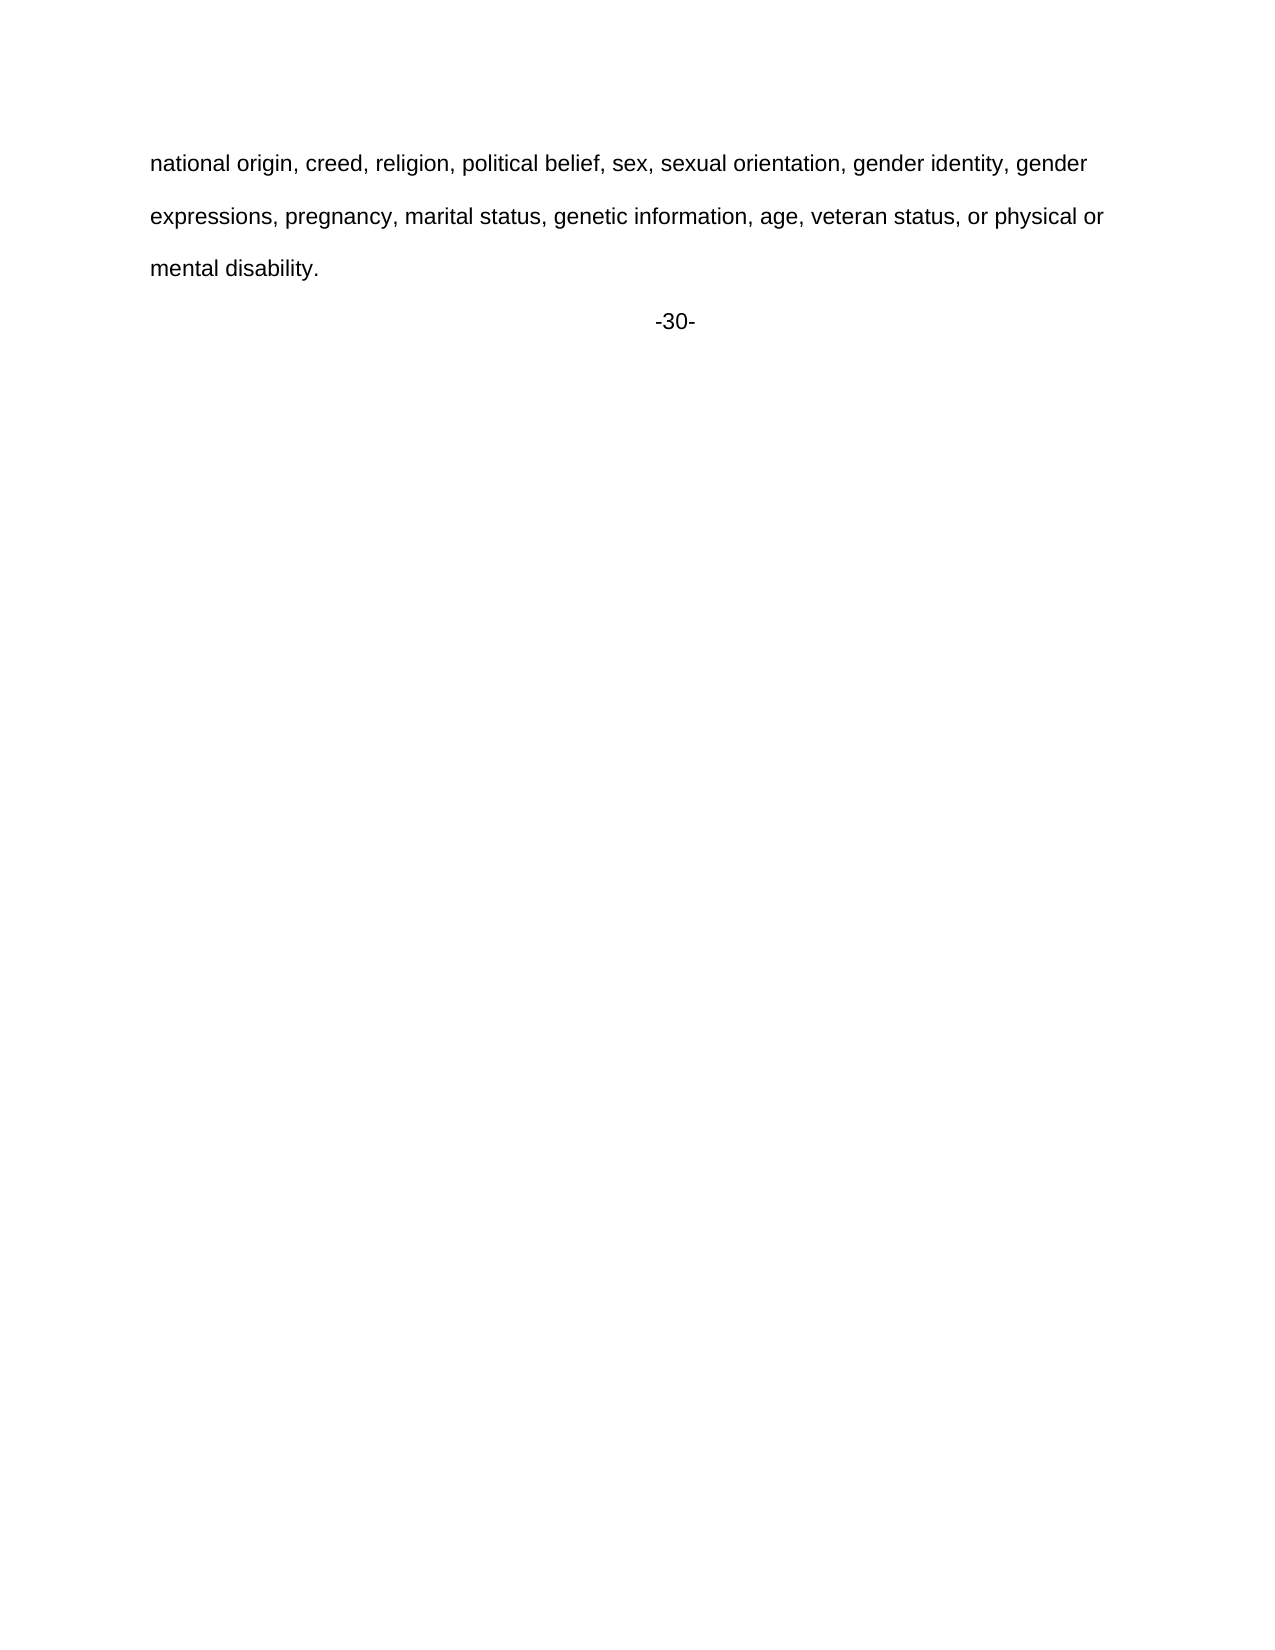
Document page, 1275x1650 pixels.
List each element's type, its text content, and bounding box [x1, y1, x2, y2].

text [150, 150, 1125, 282]
text -30- [150, 308, 1125, 334]
